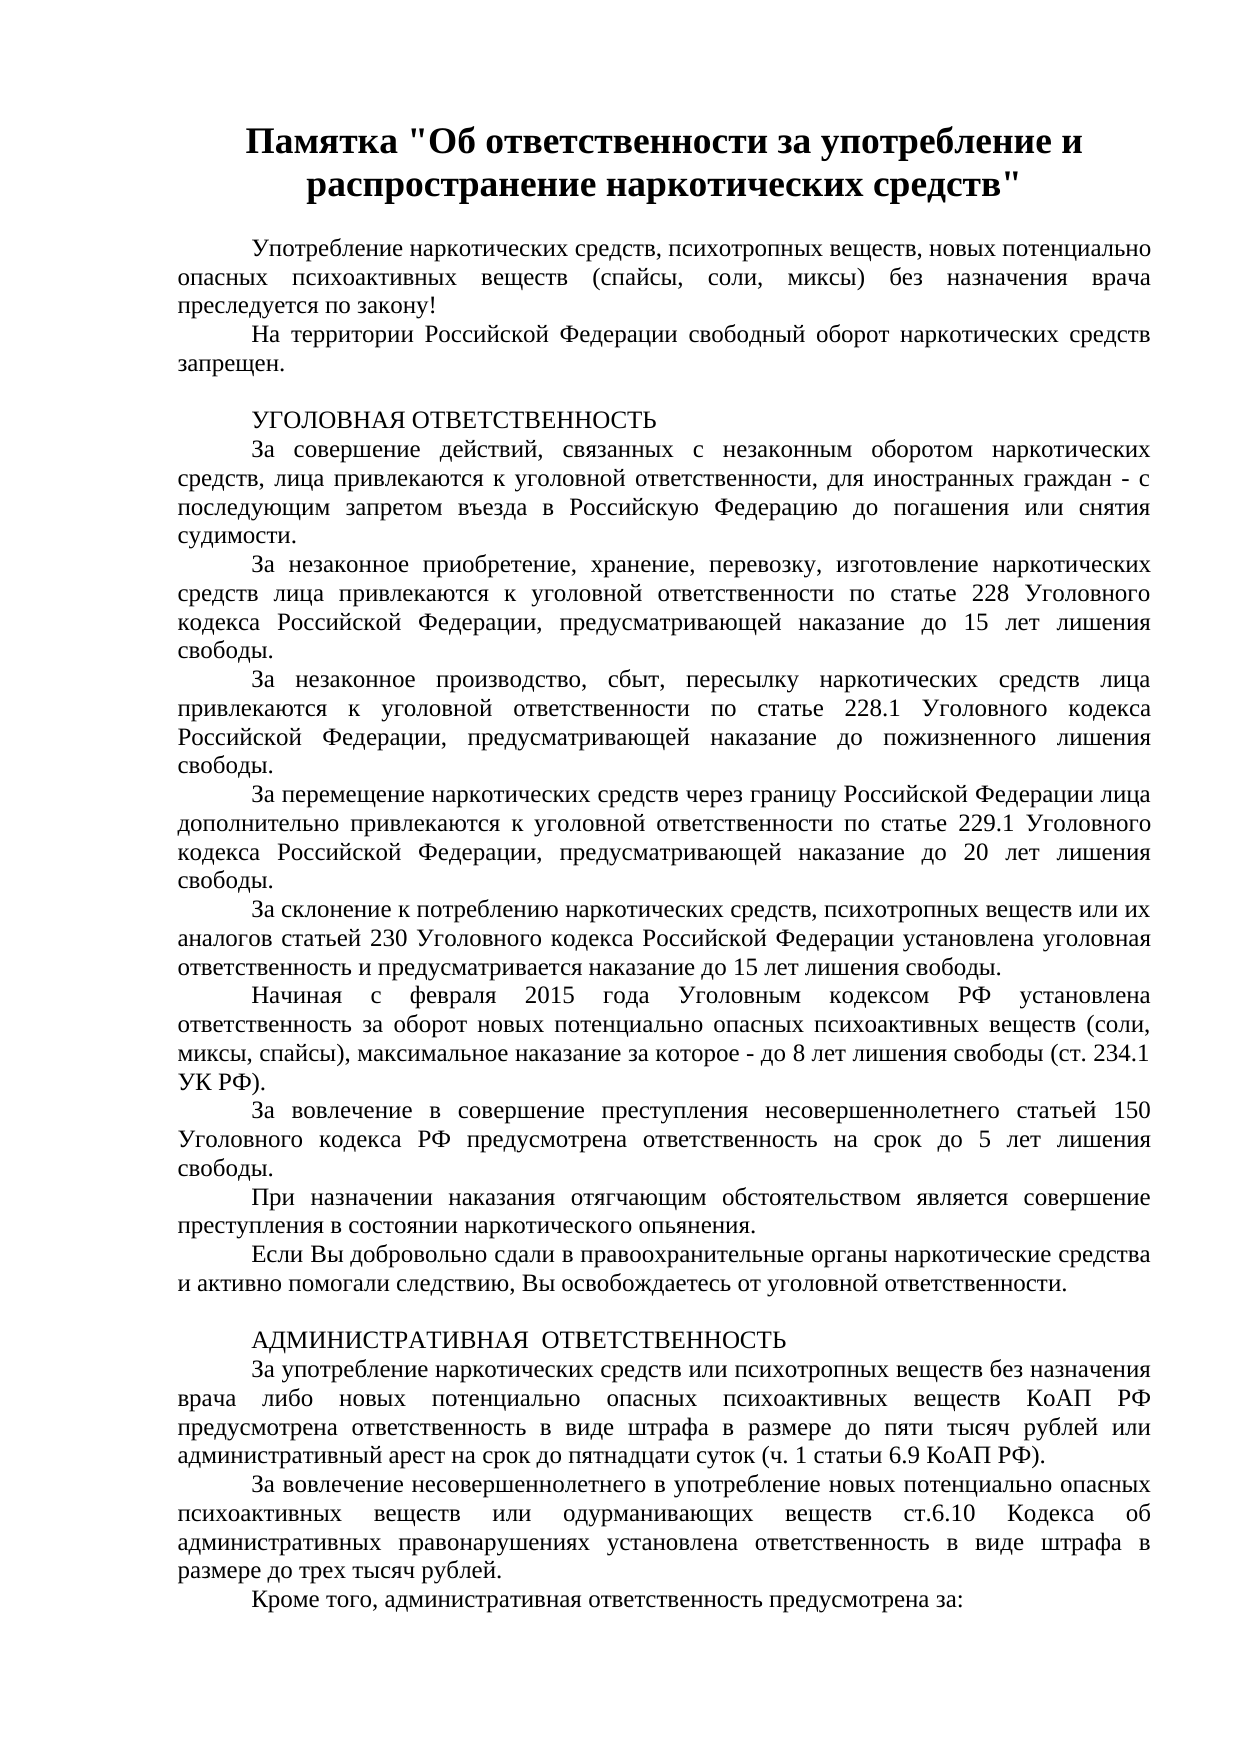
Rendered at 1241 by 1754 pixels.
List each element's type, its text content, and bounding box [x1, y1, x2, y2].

text Если Вы добровольно сдали в правоохранительные органы наркотические средства и активно помогали следствию, Вы освобождаетесь от уголовной ответственности. [177, 1239, 1152, 1297]
text За вовлечение в совершение преступления несовершеннолетнего статьей 150 Уголовного кодекса РФ предусмотрена ответственность на срок до 5 лет лишения свободы. [177, 1096, 1152, 1182]
text УГОЛОВНАЯ ОТВЕТСТВЕННОСТЬ [177, 406, 1152, 434]
text АДМИНИСТРАТИВНАЯ ОТВЕТСТВЕННОСТЬ [177, 1326, 1152, 1354]
text За перемещение наркотических средств через границу Российской Федерации лица дополнительно привлекаются к уголовной ответственности по статье 229.1 Уголовного кодекса Российской Федерации, предусматривающей наказание до 20 лет лишения свободы. [177, 779, 1152, 894]
text За незаконное приобретение, хранение, перевозку, изготовление наркотических средств лица привлекаются к уголовной ответственности по статье 228 Уголовного кодекса Российской Федерации, предусматривающей наказание до 15 лет лишения свободы. [177, 549, 1152, 664]
text За совершение действий, связанных с незаконным оборотом наркотических средств, лица привлекаются к уголовной ответственности, для иностранных граждан - с последующим запретом въезда в Российскую Федерацию до погашения или снятия судимости. [177, 434, 1152, 549]
text Памятка "Об ответственности за употребление и распространение наркотических средств" [177, 118, 1152, 204]
text За склонение к потреблению наркотических средств, психотропных веществ или их аналогов статьей 230 Уголовного кодекса Российской Федерации установлена уголовная ответственность и предусматривается наказание до 15 лет лишения свободы. [177, 894, 1152, 981]
text Начиная с февраля 2015 года Уголовным кодексом РФ установлена ответственность за оборот новых потенциально опасных психоактивных веществ (соли, миксы, спайсы), максимальное наказание за которое - до 8 лет лишения свободы (ст. 234.1 УК РФ). [177, 981, 1152, 1096]
text При назначении наказания отягчающим обстоятельством является совершение преступления в состоянии наркотического опьянения. [177, 1182, 1152, 1239]
text За вовлечение несовершеннолетнего в употребление новых потенциально опасных психоактивных веществ или одурманивающих веществ ст.6.10 Кодекса об административных правонарушениях установлена ответственность в виде штрафа в размере до трех тысяч рублей. [177, 1469, 1152, 1584]
text За употребление наркотических средств или психотропных веществ без назначения врача либо новых потенциально опасных психоактивных веществ КоАП РФ предусмотрена ответственность в виде штрафа в размере до пяти тысяч рублей или административный арест на срок до пятнадцати суток (ч. 1 статьи 6.9 КоАП РФ). [177, 1354, 1152, 1469]
text Кроме того, административная ответственность предусмотрена за: [177, 1584, 1152, 1613]
text Употребление наркотических средств, психотропных веществ, новых потенциально опасных психоактивных веществ (спайсы, соли, миксы) без назначения врача преследуется по закону! [177, 233, 1152, 319]
text За незаконное производство, сбыт, пересылку наркотических средств лица привлекаются к уголовной ответственности по статье 228.1 Уголовного кодекса Российской Федерации, предусматривающей наказание до пожизненного лишения свободы. [177, 664, 1152, 779]
text На территории Российской Федерации свободный оборот наркотических средств запрещен. [177, 319, 1152, 377]
